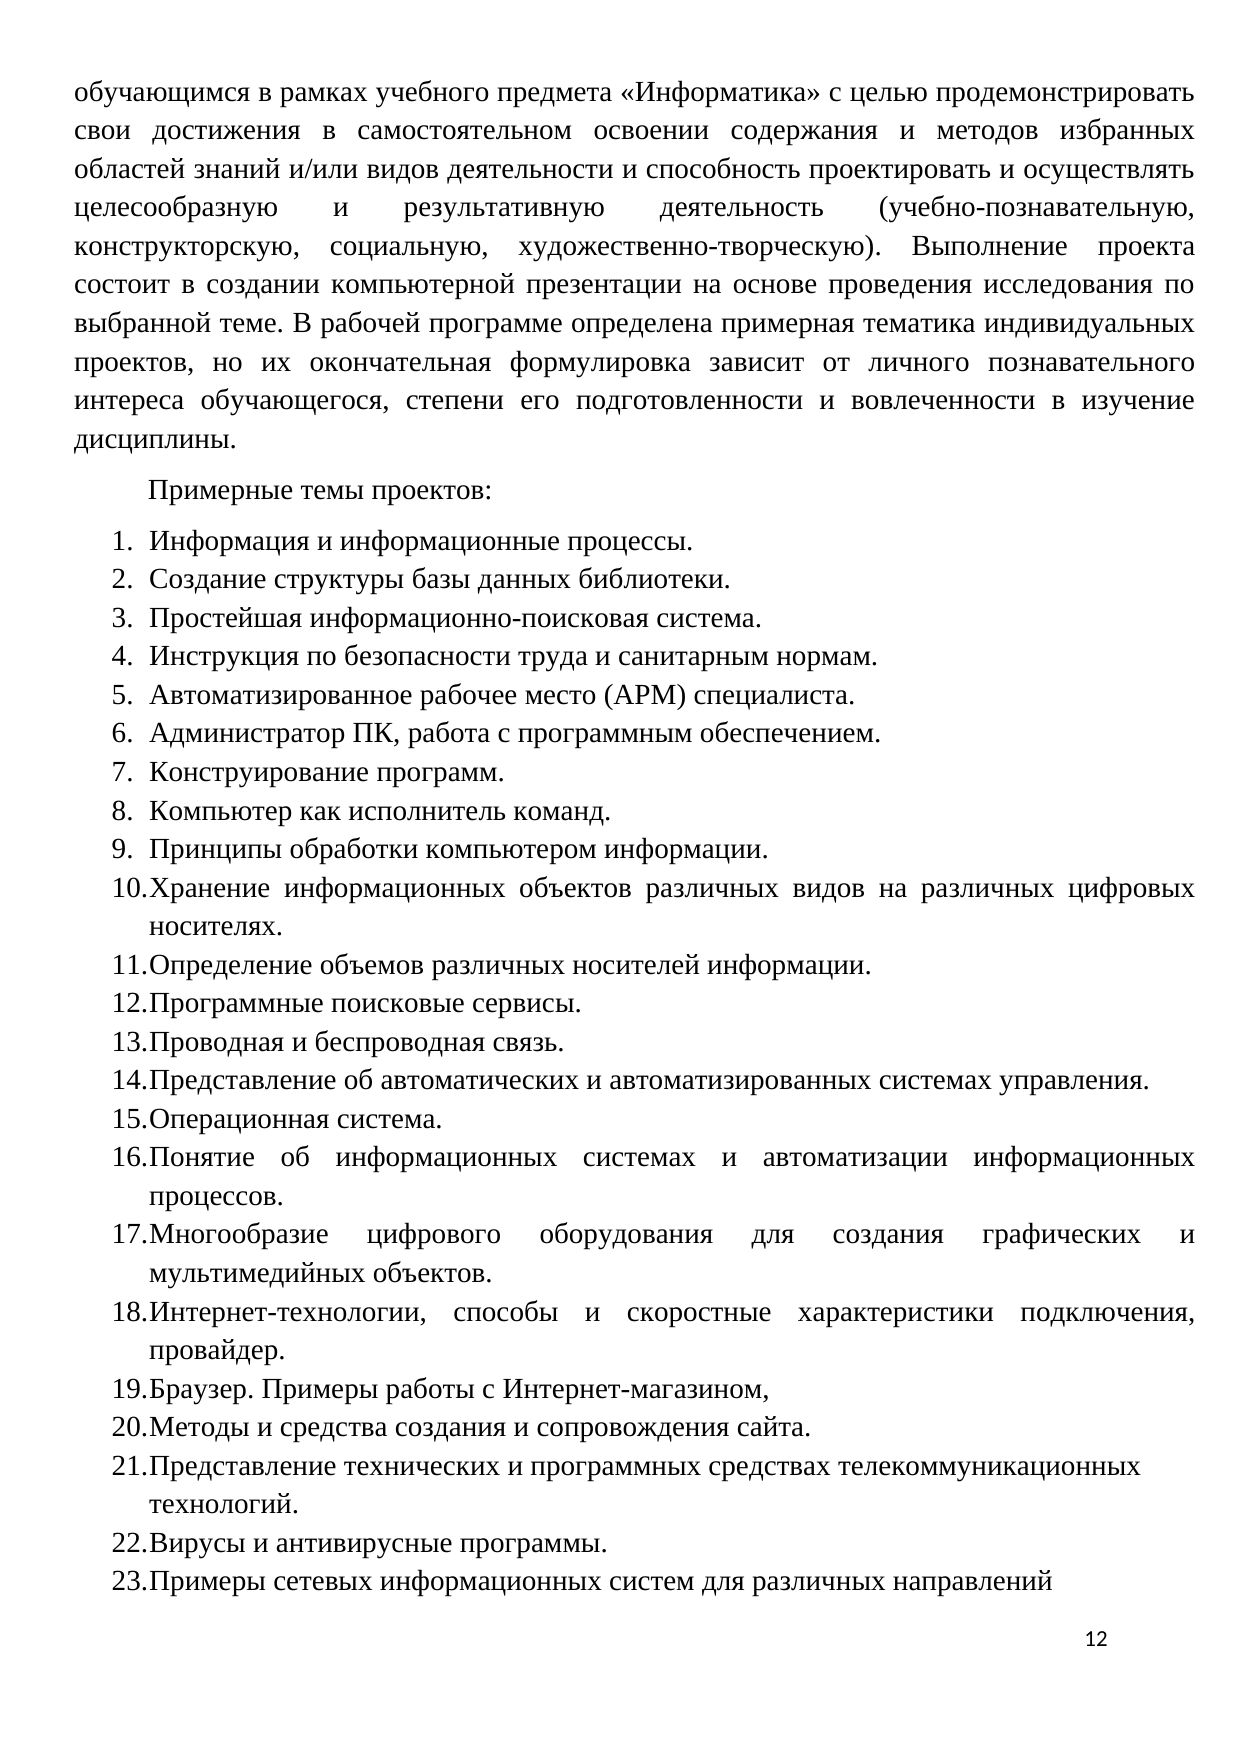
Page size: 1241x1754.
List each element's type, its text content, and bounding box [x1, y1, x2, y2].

list Интернет-технологии, способы и скоростные характеристики подключения, провайдер. [111, 1294, 1196, 1366]
list Представление об автоматических и автоматизированных системах управления. [111, 1062, 1196, 1096]
list Администратор ПК, работа с программным обеспечением. [111, 716, 1196, 749]
list Операционная система. [111, 1101, 1196, 1134]
list Создание структуры базы данных библиотеки. [111, 561, 1196, 595]
list Браузер. Примеры работы с Интернет-магазином, [111, 1371, 1196, 1404]
list Принципы обработки компьютером информации. [111, 831, 1196, 865]
list Конструирование программ. [111, 754, 1196, 788]
list Простейшая информационно-поисковая система. [111, 600, 1196, 633]
list Понятие об информационных системах и автоматизации информационных процессов. [111, 1139, 1196, 1212]
list Информация и информационные процессы. [111, 523, 1196, 556]
list Представление технических и программных средствах телекоммуникационных технологий. [111, 1448, 1196, 1520]
list Хранение информационных объектов различных видов на различных цифровых носителях. [111, 870, 1196, 942]
list Программные поисковые сервисы. [111, 985, 1196, 1019]
list Инструкция по безопасности труда и санитарным нормам. [111, 638, 1196, 672]
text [74, 74, 1196, 454]
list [111, 1563, 1196, 1597]
text Примерные темы проектов: [74, 472, 1196, 505]
list Определение объемов различных носителей информации. [111, 947, 1196, 980]
list Проводная и беспроводная связь. [111, 1024, 1196, 1057]
list Компьютер как исполнитель команд. [111, 793, 1196, 826]
list Вирусы и антивирусные программы. [111, 1525, 1196, 1558]
list Многообразие цифрового оборудования для создания графических и мультимедийных объектов. [111, 1217, 1196, 1289]
list Методы и средства создания и сопровождения сайта. [111, 1409, 1196, 1443]
list Автоматизированное рабочее место (АРМ) специалиста. [111, 677, 1196, 711]
